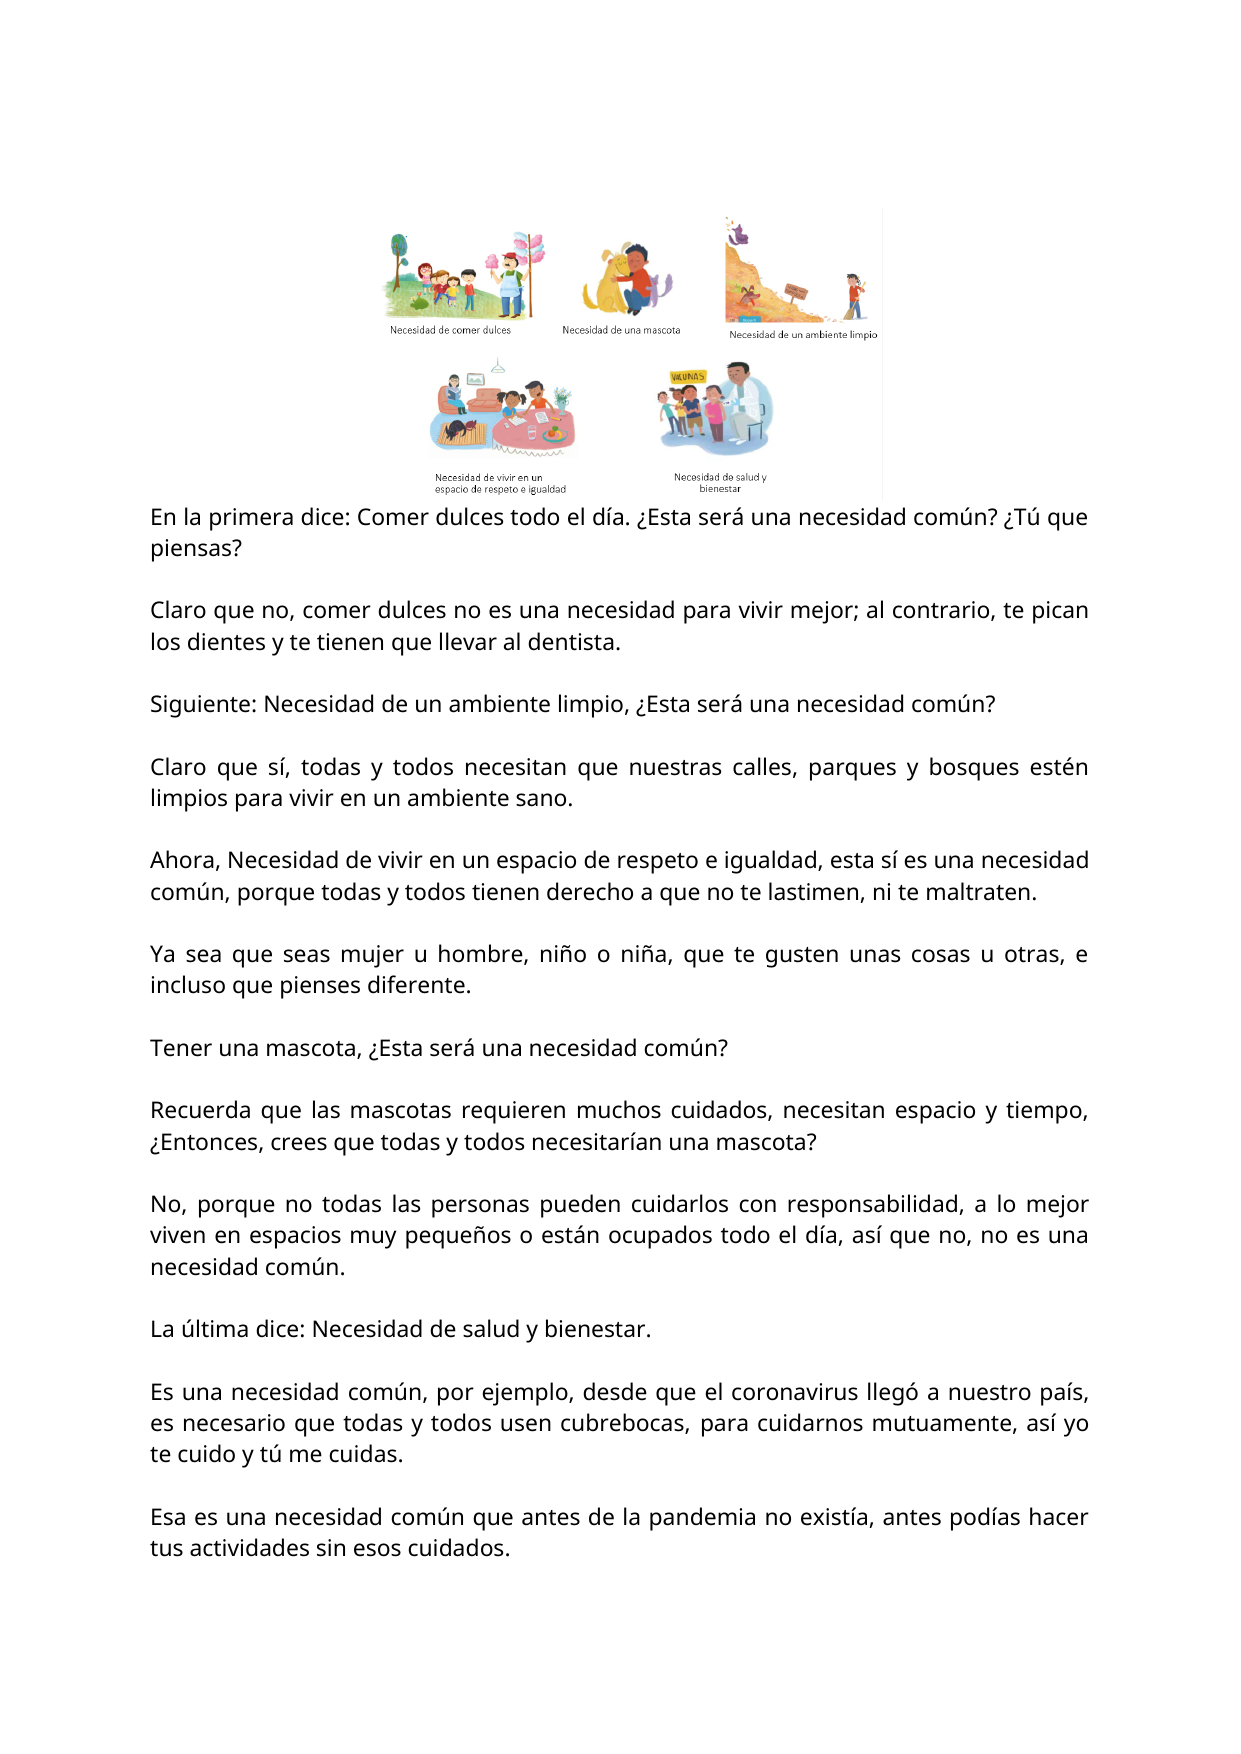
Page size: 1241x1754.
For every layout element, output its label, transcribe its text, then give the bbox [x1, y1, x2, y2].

text La última dice: Necesidad de salud y bienestar. [150, 1313, 1090, 1344]
text Recuerda que las mascotas requieren muchos cuidados, necesitan espacio y tiempo, ¿Entonces, crees que todas y todos necesitarían una mascota? [150, 1094, 1090, 1157]
text En la primera dice: Comer dulces todo el día. ¿Esta será una necesidad común? ¿Tú que piensas? [150, 501, 1090, 563]
text No, porque no todas las personas pueden cuidarlos con responsabilidad, a lo mejor viven en espacios muy pequeños o están ocupados todo el día, así que no, no es una necesidad común. [150, 1188, 1090, 1282]
text Claro que no, comer dulces no es una necesidad para vivir mejor; al contrario, te pican los dientes y te tienen que llevar al dentista. [150, 594, 1090, 657]
text Esa es una necesidad común que antes de la pandemia no existía, antes podías hacer tus actividades sin esos cuidados. [150, 1501, 1090, 1563]
text Claro que sí, todas y todos necesitan que nuestras calles, parques y bosques estén limpios para vivir en un ambiente sano. [150, 751, 1090, 813]
picture [357, 208, 883, 501]
text Ahora, Necesidad de vivir en un espacio de respeto e igualdad, esta sí es una necesidad común, porque todas y todos tienen derecho a que no te lastimen, ni te maltraten. [150, 844, 1090, 907]
text Ya sea que seas mujer u hombre, niño o niña, que te gusten unas cosas u otras, e incluso que pienses diferente. [150, 938, 1090, 1001]
text Siguiente: Necesidad de un ambiente limpio, ¿Esta será una necesidad común? [150, 688, 1090, 719]
text Tener una mascota, ¿Esta será una necesidad común? [150, 1032, 1090, 1063]
text Es una necesidad común, por ejemplo, desde que el coronavirus llegó a nuestro país, es necesario que todas y todos usen cubrebocas, para cuidarnos mutuamente, así yo te cuido y tú me cuidas. [150, 1376, 1090, 1469]
